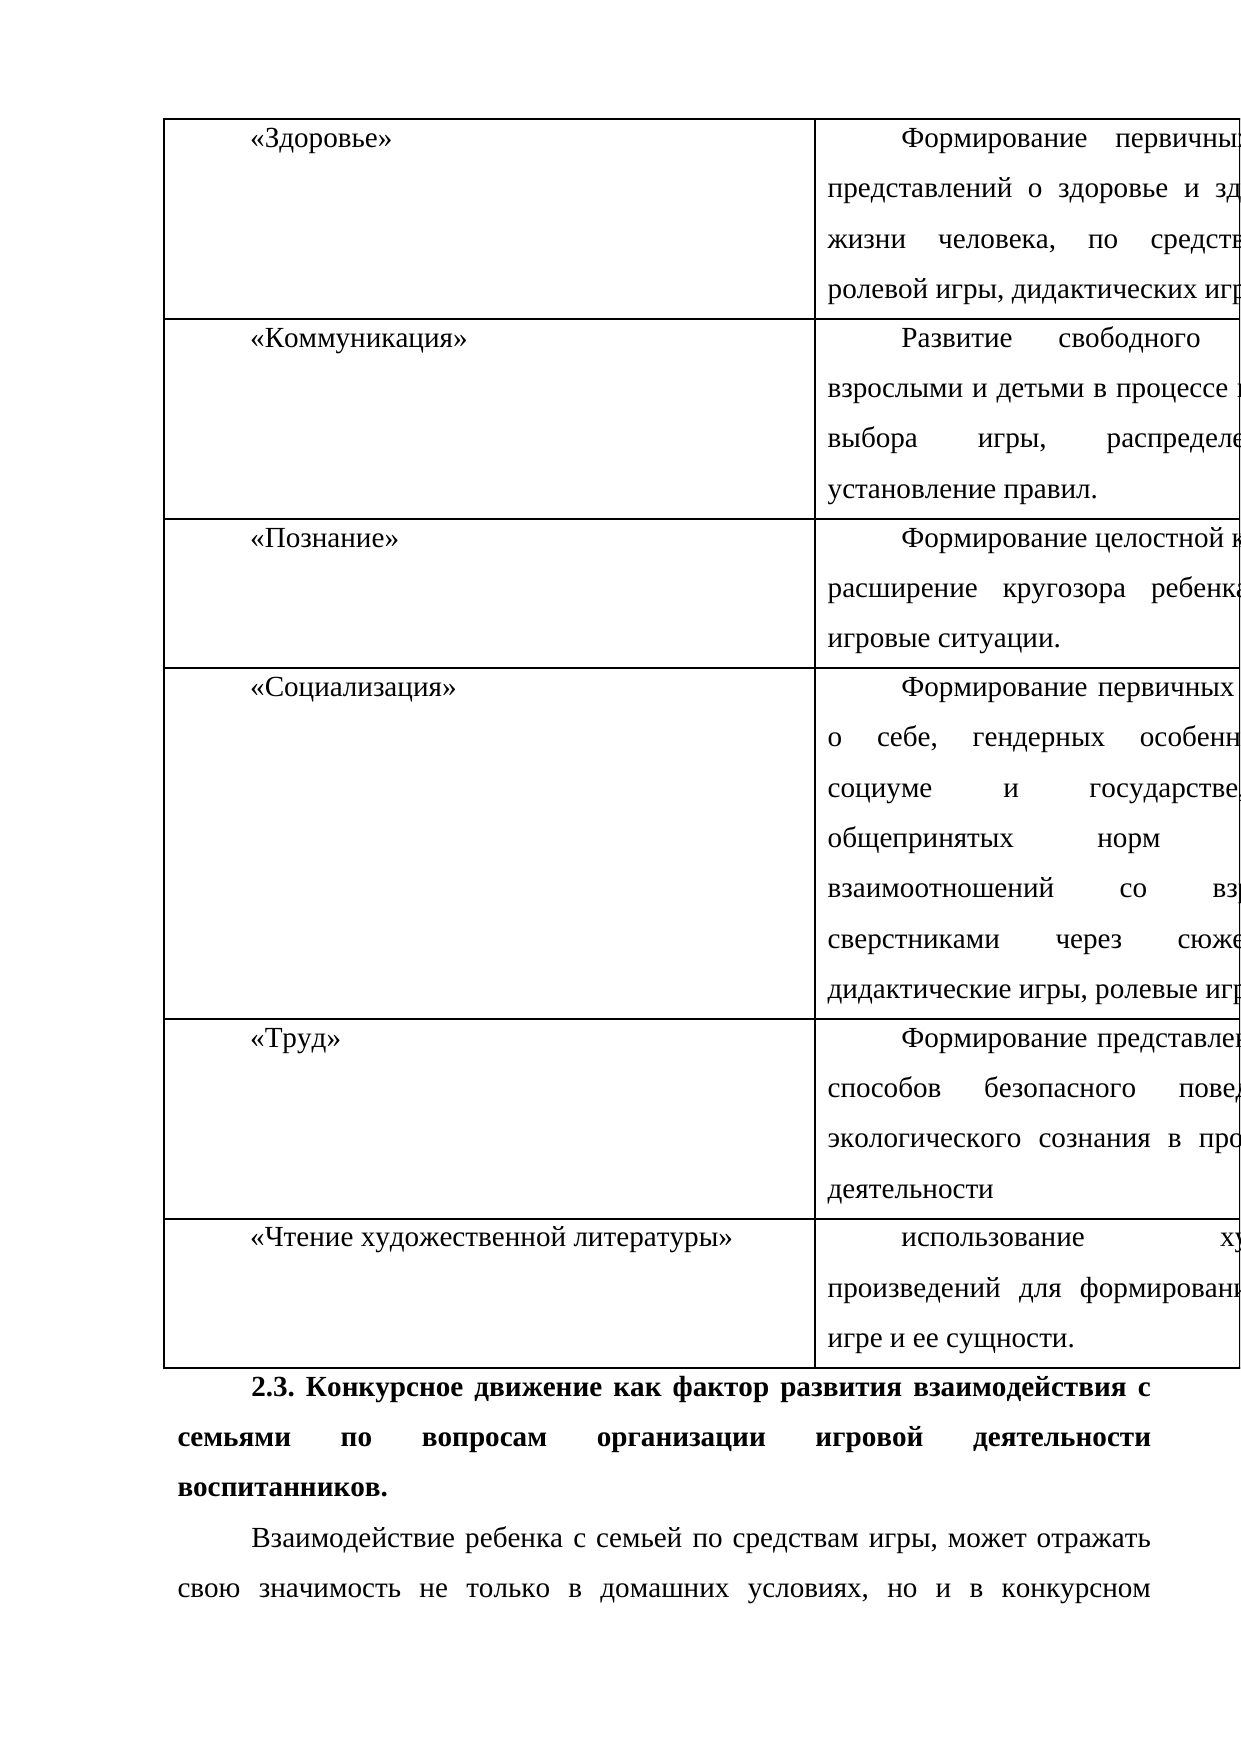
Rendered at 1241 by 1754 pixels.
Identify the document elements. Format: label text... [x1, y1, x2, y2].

table_cell Развитие свободного общения со взрослыми и детьми в процессе игры, способов выбора игры, распределения ролей, установление правил. [816, 320, 1239, 518]
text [177, 1520, 1152, 1604]
table_cell «Познание» [165, 520, 814, 667]
table_cell Формирование целостной картины мира и расширение кругозора ребенка через игру, игровые ситуации. [816, 520, 1239, 667]
table_cell «Чтение художественной литературы» [165, 1220, 814, 1367]
table_cell Формирование первичных ценностных представлений о здоровье и здоровом образе жизни человека, по средствам сюжетно- ролевой игры, дидактических игр. [816, 120, 1239, 318]
text 2.3. Конкурсное движение как фактор развития взаимодействия с семьями по вопросам организации игровой деятельности воспитанников. [177, 1369, 1152, 1503]
table_cell «Коммуникация» [165, 320, 814, 518]
table_cell Формирование первичных представлений о себе, гендерных особенностях, семье, социуме и государстве, освоение общепринятых норм и правил взаимоотношений со взрослыми и сверстниками через сюжетную игру, дидактические игры, ролевые игры. [816, 669, 1239, 1018]
table_cell «Здоровье» [165, 120, 814, 318]
table_cell «Труд» [165, 1020, 814, 1217]
table_cell «Социализация» [165, 669, 814, 1018]
table_cell использование художественных произведений для формирования понятия об игре и ее сущности. [816, 1220, 1239, 1367]
table_cell Формирование представлений и освоение способов безопасного поведения, основ экологического сознания в процессе игровой деятельности [816, 1020, 1239, 1217]
